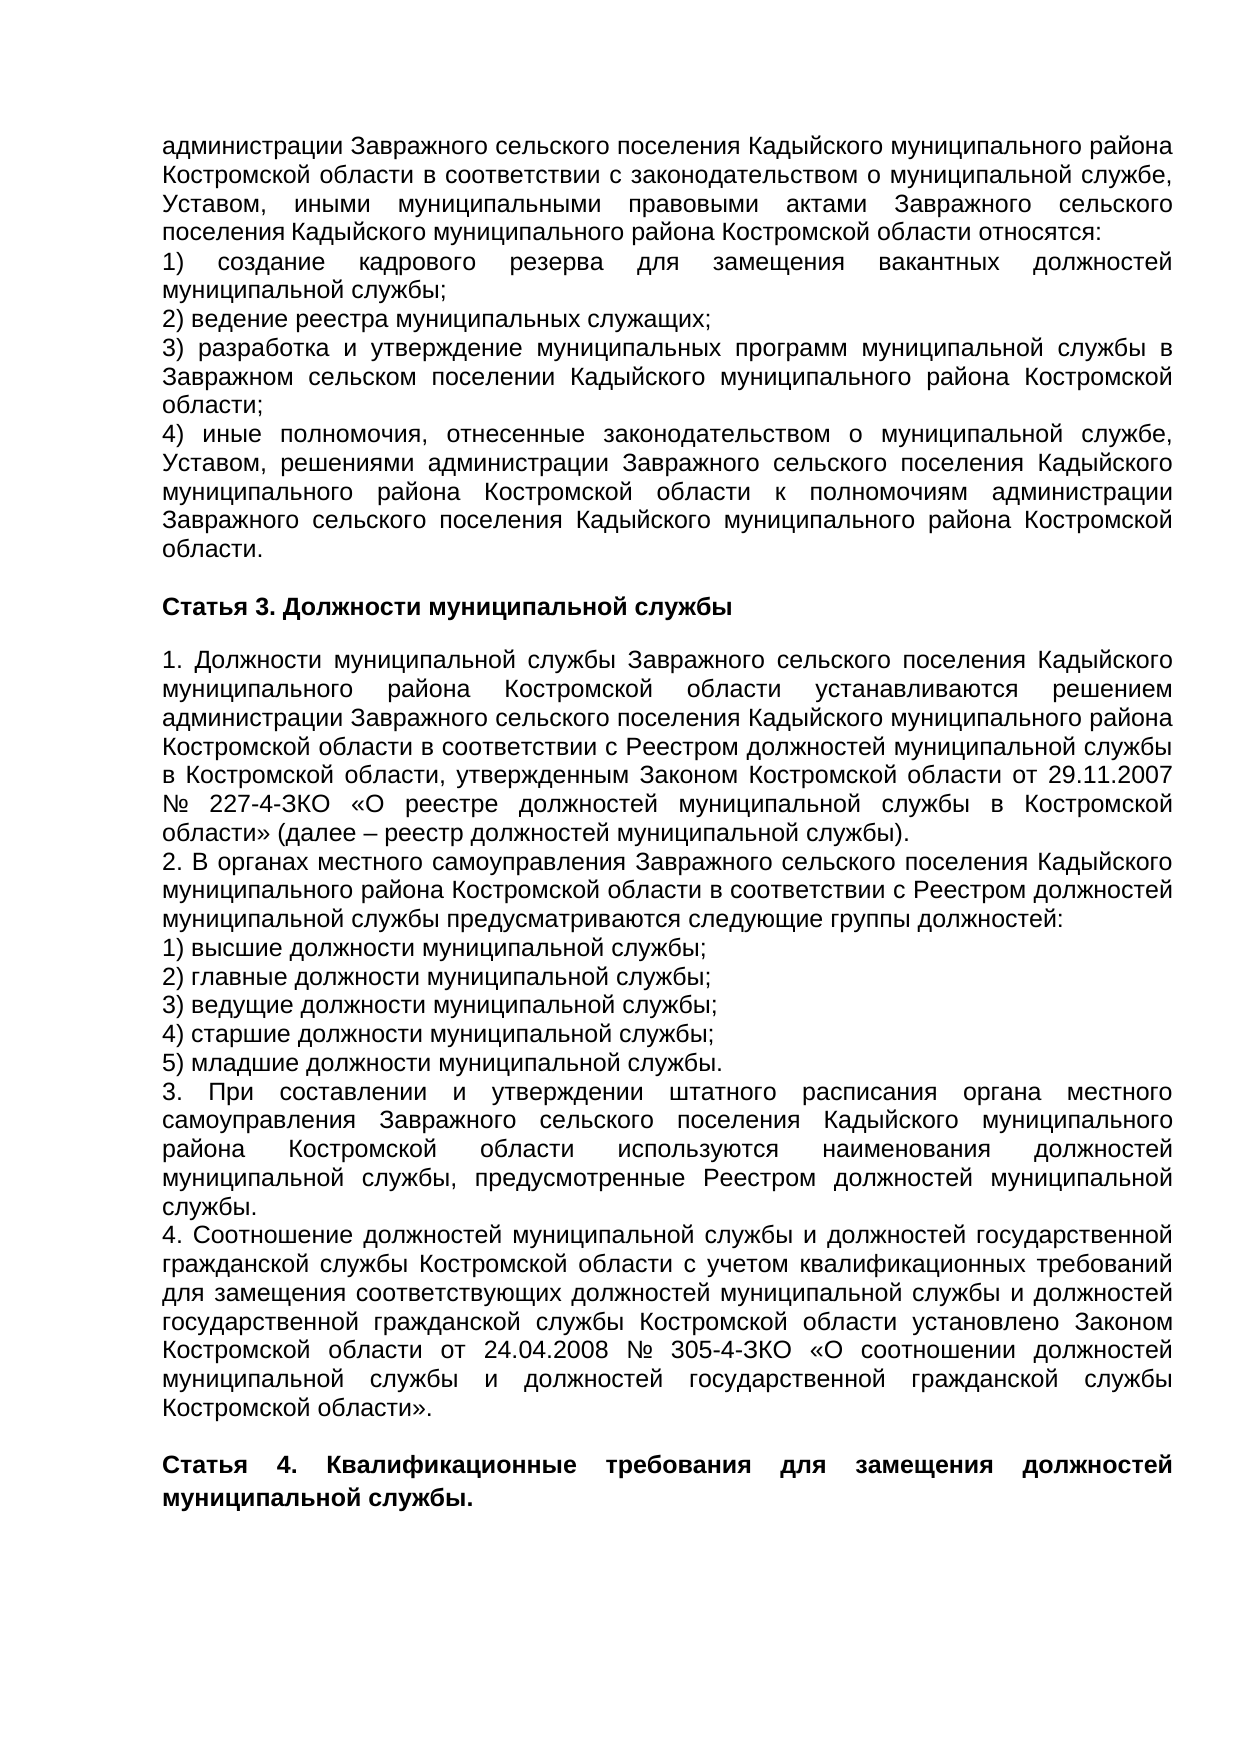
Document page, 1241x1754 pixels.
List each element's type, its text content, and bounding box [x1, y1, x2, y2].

text 2) ведение реестра муниципальных служащих; [162, 304, 1174, 333]
text 4) иные полномочия, отнесенные законодательством о муниципальной службе, Уставом, решениями администрации Завражного сельского поселения Кадыйского муниципального района Костромской области к полномочиям администрации Завражного сельского поселения Кадыйского муниципального района Костромской области. [162, 419, 1174, 563]
text Статья 4. Квалификационные требования для замещения должностей муниципальной службы. [162, 1450, 1174, 1512]
text 2. В органах местного самоуправления Завражного сельского поселения Кадыйского муниципального района Костромской области в соответствии с Реестром должностей муниципальной службы предусматриваются следующие группы должностей: [162, 847, 1174, 933]
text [162, 131, 1174, 247]
text 5) младшие должности муниципальной службы. [162, 1048, 1174, 1077]
text 3. При составлении и утверждении штатного расписания органа местного самоуправления Завражного сельского поселения Кадыйского муниципального района Костромской области используются наименования должностей муниципальной службы, предусмотренные Реестром должностей муниципальной службы. [162, 1077, 1174, 1220]
text 4) старшие должности муниципальной службы; [162, 1019, 1174, 1048]
text 2) главные должности муниципальной службы; [162, 962, 1174, 990]
text 1. Должности муниципальной службы Завражного сельского поселения Кадыйского муниципального района Костромской области устанавливаются решением администрации Завражного сельского поселения Кадыйского муниципального района Костромской области в соответствии с Реестром должностей муниципальной службы в Костромской области, утвержденным Законом Костромской области от 29.11.2007 № 227-4-ЗКО «О реестре должностей муниципальной службы в Костромской области» (далее – реестр должностей муниципальной службы). [162, 645, 1174, 847]
text 1) создание кадрового резерва для замещения вакантных должностей муниципальной службы; [162, 247, 1174, 304]
text 3) ведущие должности муниципальной службы; [162, 990, 1174, 1019]
text 1) высшие должности муниципальной службы; [162, 933, 1174, 962]
text 3) разработка и утверждение муниципальных программ муниципальной службы в Завражном сельском поселении Кадыйского муниципального района Костромской области; [162, 333, 1174, 419]
text 4. Соотношение должностей муниципальной службы и должностей государственной гражданской службы Костромской области с учетом квалификационных требований для замещения соответствующих должностей муниципальной службы и должностей государственной гражданской службы Костромской области установлено Законом Костромской области от 24.04.2008 № 305-4-ЗКО «О соотношении должностей муниципальной службы и должностей государственной гражданской службы Костромской области». [162, 1220, 1174, 1422]
text Статья 3. Должности муниципальной службы [162, 592, 1174, 620]
